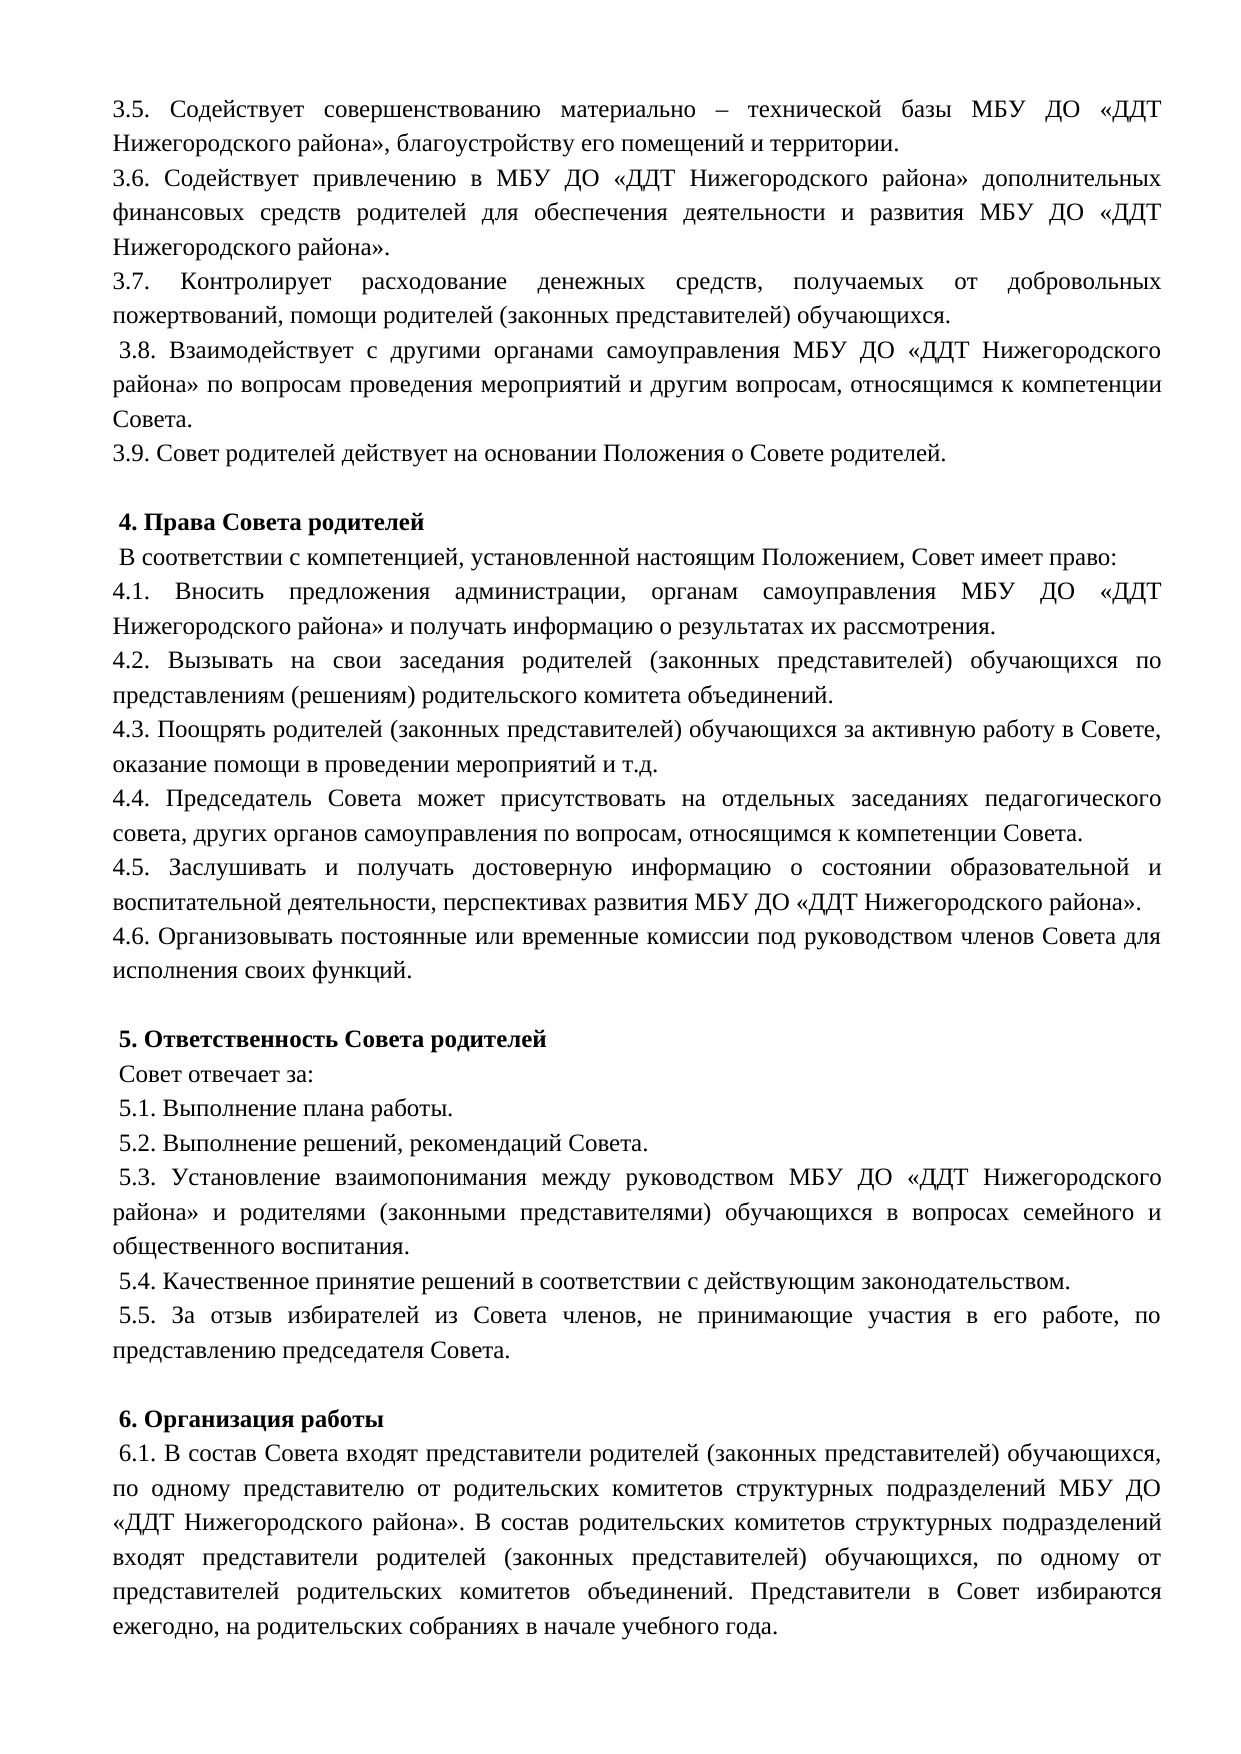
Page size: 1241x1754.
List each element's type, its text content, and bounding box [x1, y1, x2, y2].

text 5.5. За отзыв избирателей из Совета членов, не принимающие участия в его работе, по представлению председателя Совета. [112, 1300, 1162, 1364]
text 5.4. Качественное принятие решений в соответствии с действующим законодательством. [112, 1266, 1162, 1295]
text 4.5. Заслушивать и получать достоверную информацию о состоянии образовательной и воспитательной деятельности, перспективах развития МБУ ДО «ДДТ Нижегородского района». [112, 852, 1162, 915]
text 4.2. Вызывать на свои заседания родителей (законных представителей) обучающихся по представлениям (решениям) родительского комитета объединений. [112, 645, 1162, 708]
text 3.6. Содействует привлечению в МБУ ДО «ДДТ Нижегородского района» дополнительных финансовых средств родителей для обеспечения деятельности и развития МБУ ДО «ДДТ Нижегородского района». [112, 163, 1162, 260]
text 5.3. Установление взаимопонимания между руководством МБУ ДО «ДДТ Нижегородского района» и родителями (законными представителями) обучающихся в вопросах семейного и общественного воспитания. [112, 1162, 1162, 1260]
text 3.8. Взаимодействует с другими органами самоуправления МБУ ДО «ДДТ Нижегородского района» по вопросам проведения мероприятий и другим вопросам, относящимся к компетенции Совета. [112, 335, 1162, 433]
text 3.9. Совет родителей действует на основании Положения о Совете родителей. [112, 438, 1162, 467]
text 4.6. Организовывать постоянные или временные комиссии под руководством членов Совета для исполнения своих функций. [112, 921, 1162, 984]
text 5. Ответственность Совета родителей [112, 1024, 1162, 1053]
text 3.5. Содействует совершенствованию материально – технической базы МБУ ДО «ДДТ Нижегородского района», благоустройству его помещений и территории. [112, 94, 1162, 157]
text 5.2. Выполнение решений, рекомендаций Совета. [112, 1128, 1162, 1157]
text 3.7. Контролирует расходование денежных средств, получаемых от добровольных пожертвований, помощи родителей (законных представителей) обучающихся. [112, 266, 1162, 329]
text 5.1. Выполнение плана работы. [112, 1093, 1162, 1122]
text 4.3. Поощрять родителей (законных представителей) обучающихся за активную работу в Совете, оказание помощи в проведении мероприятий и т.д. [112, 714, 1162, 777]
text 4.4. Председатель Совета может присутствовать на отдельных заседаниях педагогического совета, других органов самоуправления по вопросам, относящимся к компетенции Совета. [112, 783, 1162, 846]
text 6.1. В состав Совета входят представители родителей (законных представителей) обучающихся, по одному представителю от родительских комитетов структурных подразделений МБУ ДО «ДДТ Нижегородского района». В состав родительских комитетов структурных подразделений входят представители родителей (законных представителей) обучающихся, по одному от представителей родительских комитетов объединений. Представители в Совет избираются ежегодно, на родительских собраниях в начале учебного года. [112, 1438, 1162, 1639]
text 4. Права Совета родителей [112, 507, 1162, 536]
text 6. Организация работы [112, 1404, 1162, 1433]
text 4.1. Вносить предложения администрации, органам самоуправления МБУ ДО «ДДТ Нижегородского района» и получать информацию о результатах их рассмотрения. [112, 576, 1162, 639]
text Совет отвечает за: [112, 1059, 1162, 1088]
text В соответствии с компетенцией, установленной настоящим Положением, Совет имеет право: [112, 542, 1162, 571]
